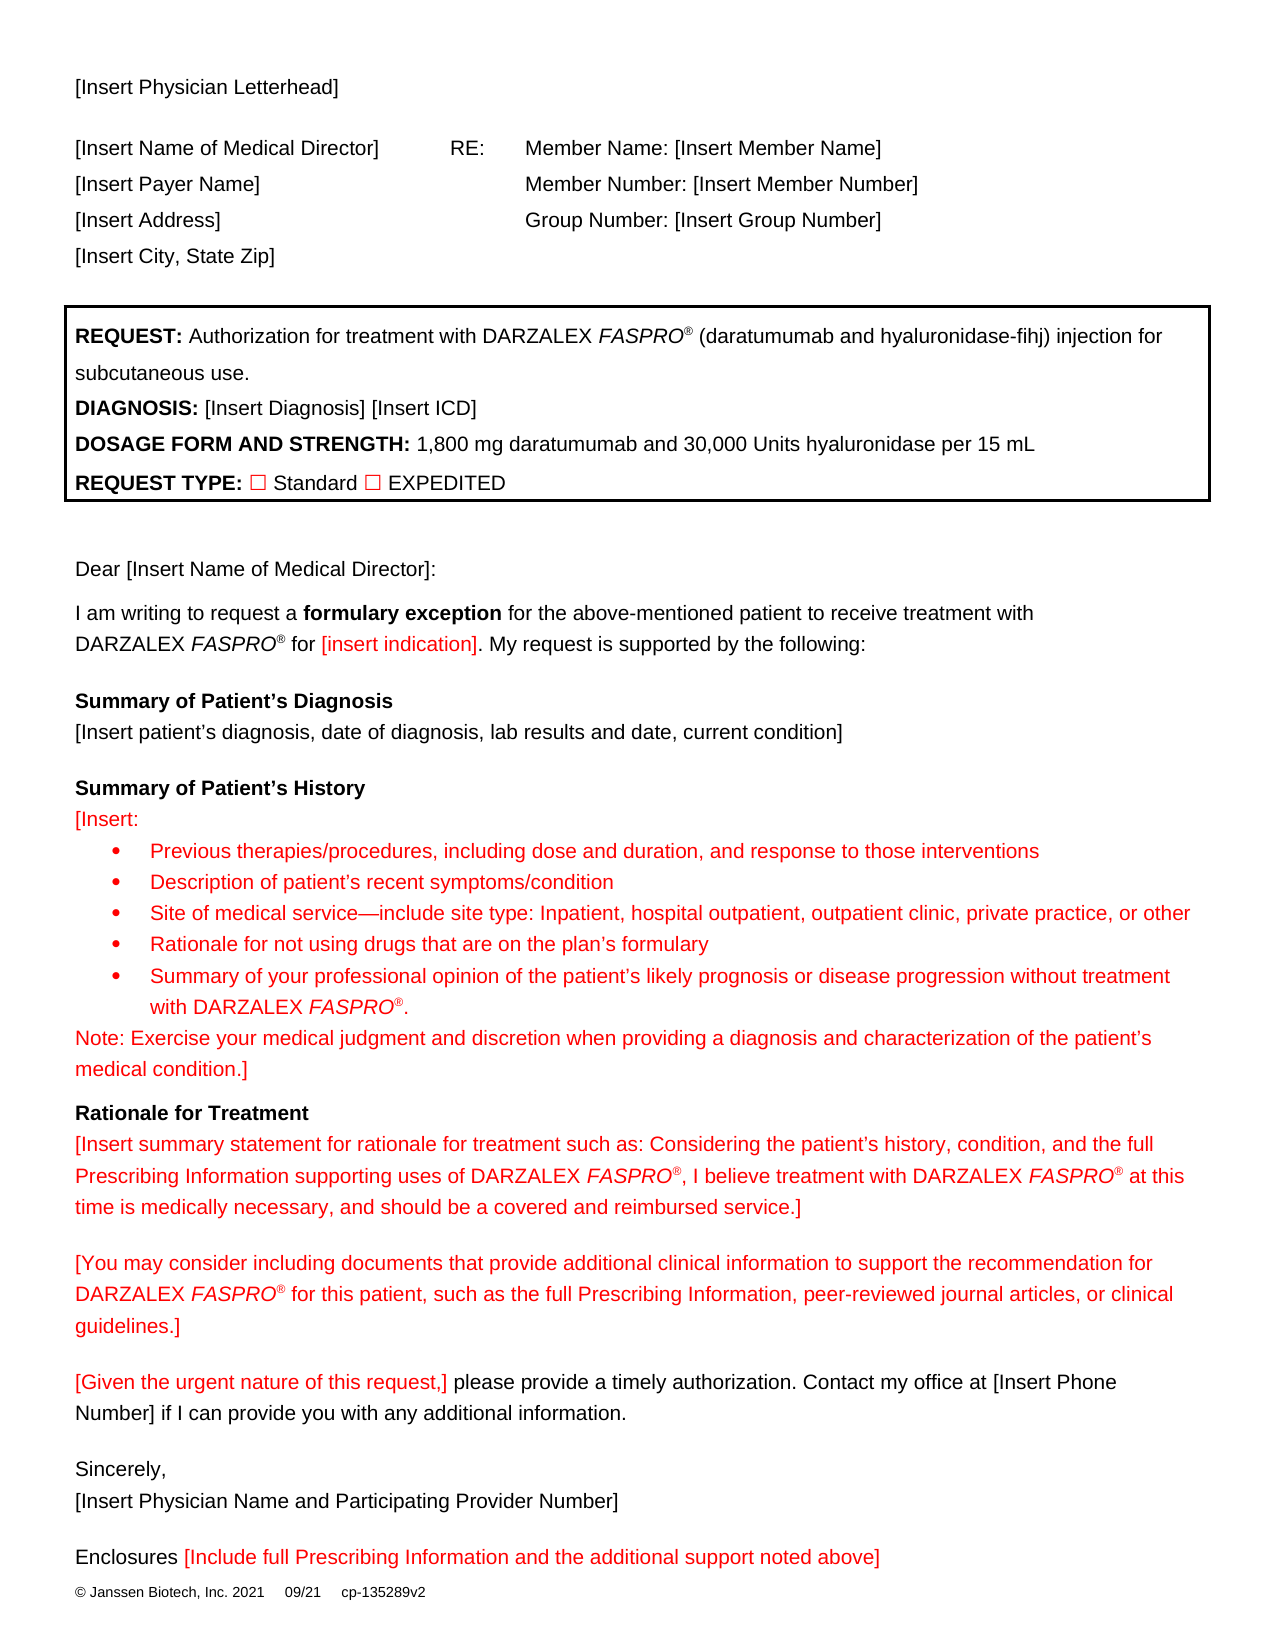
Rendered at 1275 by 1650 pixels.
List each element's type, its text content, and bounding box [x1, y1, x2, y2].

text REQUEST TYPE: Standard EXPEDITED [67, 463, 1208, 499]
text Summary of Patient’s Diagnosis [75, 683, 1200, 714]
list Rationale for not using drugs that are on the plan’s formulary [112, 927, 1200, 958]
text Sincerely, [75, 1452, 1200, 1483]
text Member Number: [75, 172, 1200, 196]
text Enclosures [Include full Prescribing Information and the additional support noted above] [75, 1539, 1200, 1571]
text REQUEST: Authorization for treatment with DARZALEX FASPRO® (daratumumab and hyaluronidase-fihj) injection for subcutaneous use. [67, 319, 1208, 384]
text [Insert summary statement for rationale for treatment such as: Considering the patient’s history, condition, and the full Prescribing Information supporting uses of DARZALEX FASPRO®, I believe treatment with DARZALEX FASPRO® at this time is medically necessary, and should be a covered and reimbursed service.] [75, 1127, 1200, 1221]
list Summary of your professional opinion of the patient’s likely prognosis or disease progression without treatment with DARZALEX FASPRO®. [112, 958, 1200, 1021]
text Group Number: [75, 208, 1200, 232]
text Summary of Patient’s History [75, 771, 1200, 802]
text Note: Exercise your medical judgment and discretion when providing a diagnosis and characterization of the patient’s medical condition.] [75, 1021, 1200, 1083]
list Previous therapies/procedures, including dose and duration, and response to those interventions [112, 833, 1200, 864]
text I am writing to request a formulary exception for the above-mentioned patient to receive treatment with DARZALEX FASPRO® for [insert indication]. My request is supported by the following: [75, 596, 1200, 658]
list Description of patient’s recent symptoms/condition [112, 864, 1200, 896]
text DOSAGE FORM AND STRENGTH: 1,800 mg daratumumab and 30,000 Units hyaluronidase per 15 mL [67, 427, 1208, 456]
text [You may consider including documents that provide additional clinical information to support the recommendation for DARZALEX FASPRO® for this patient, such as the full Prescribing Information, peer-reviewed journal articles, or clinical guidelines.] [75, 1246, 1230, 1339]
text [Given the urgent nature of this request,] please provide a timely authorization. Contact my office at if I can provide you with any additional information. [75, 1364, 1200, 1427]
text [Insert: [75, 802, 1200, 833]
text RE: Member Name: [75, 136, 1200, 160]
text DIAGNOSIS: [67, 391, 1208, 420]
text Rationale for Treatment [75, 1096, 1200, 1127]
list Site of medical service—include site type: Inpatient, hospital outpatient, outpatient clinic, private practice, or other [112, 896, 1200, 927]
text Dear : [75, 552, 1200, 583]
